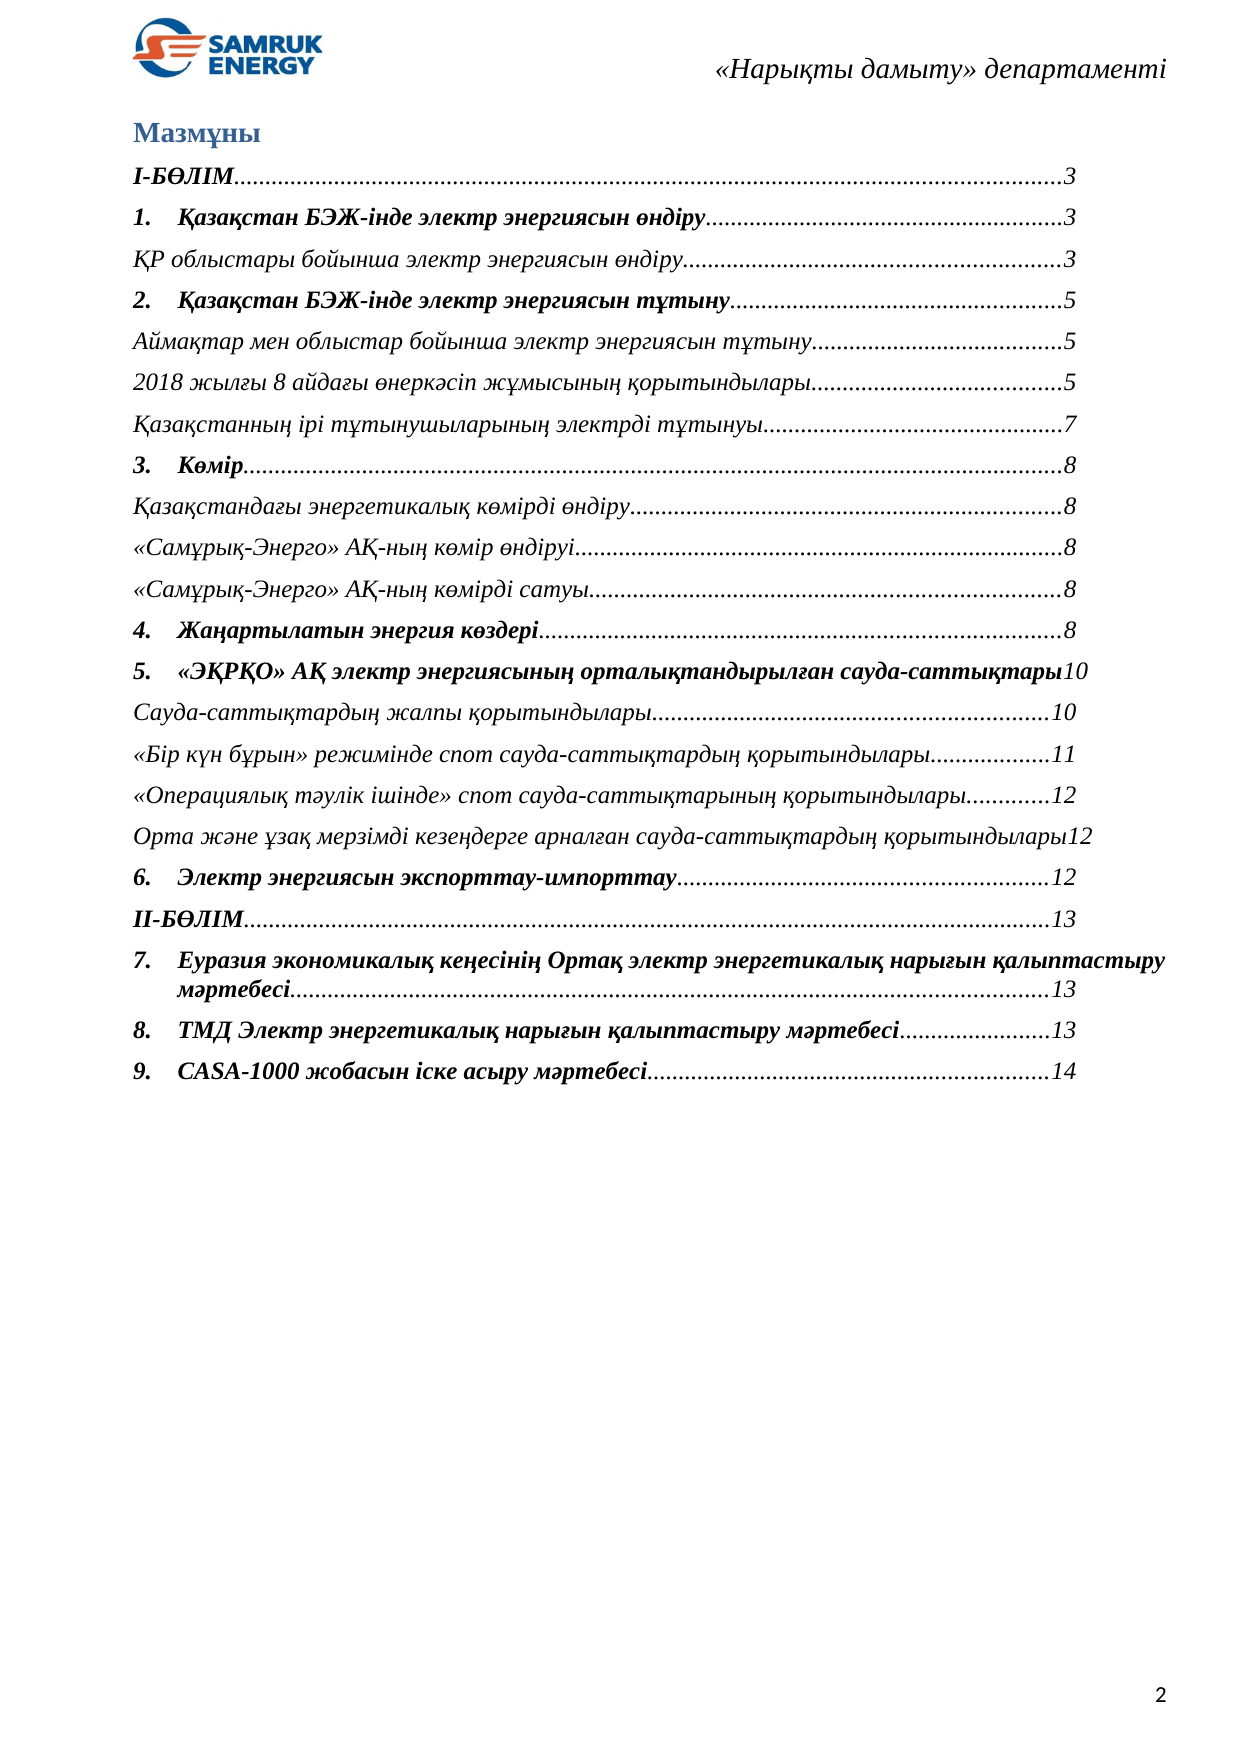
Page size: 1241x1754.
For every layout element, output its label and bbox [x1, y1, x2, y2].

picture [132, 17, 323, 82]
